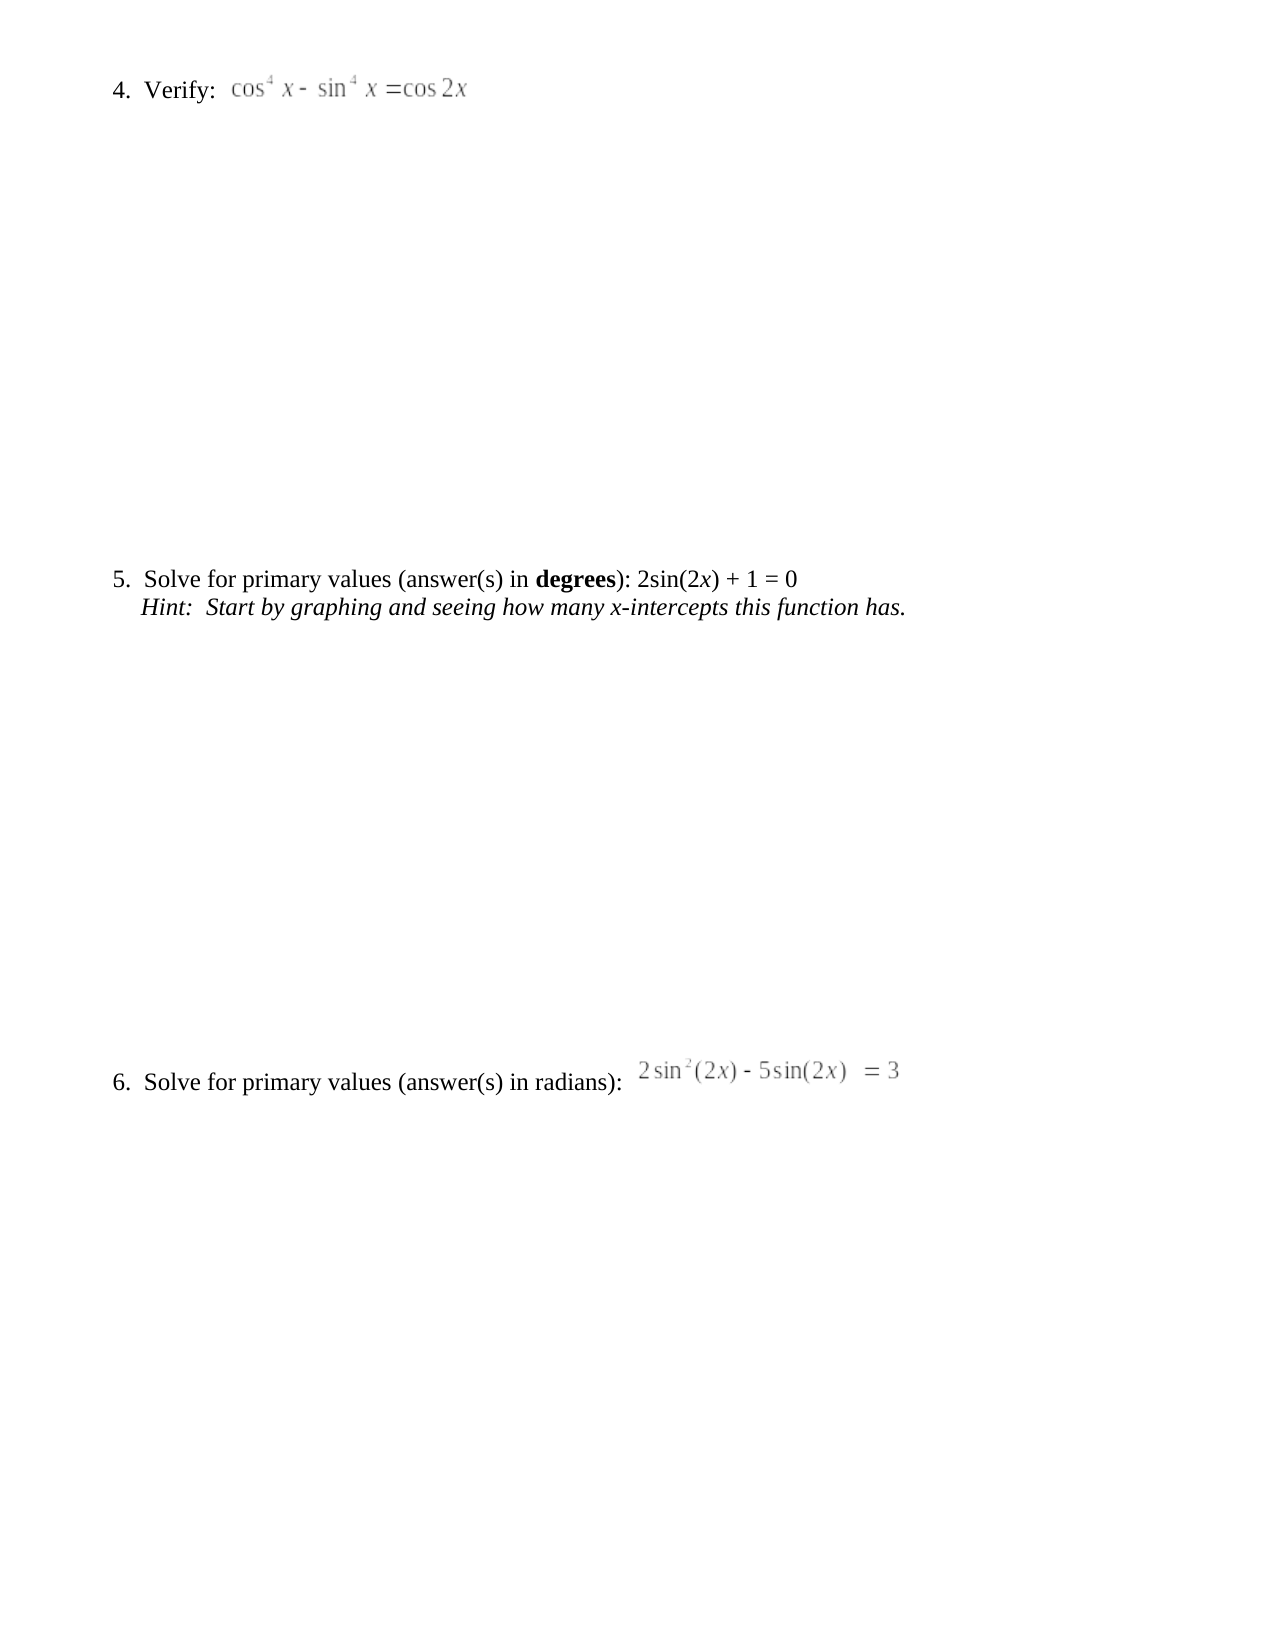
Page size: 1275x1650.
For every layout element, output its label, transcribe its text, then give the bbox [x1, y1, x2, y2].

text 5. Solve for primary values (answer(s) in degrees): 2sin(2x) + 1 = 0 [112, 564, 1200, 592]
text 4. Verify: [112, 75, 1200, 104]
text Hint: Start by graphing and seeing how many x-intercepts this function has. [112, 592, 1200, 621]
text 6. Solve for primary values (answer(s) in radians): [112, 1052, 1200, 1095]
